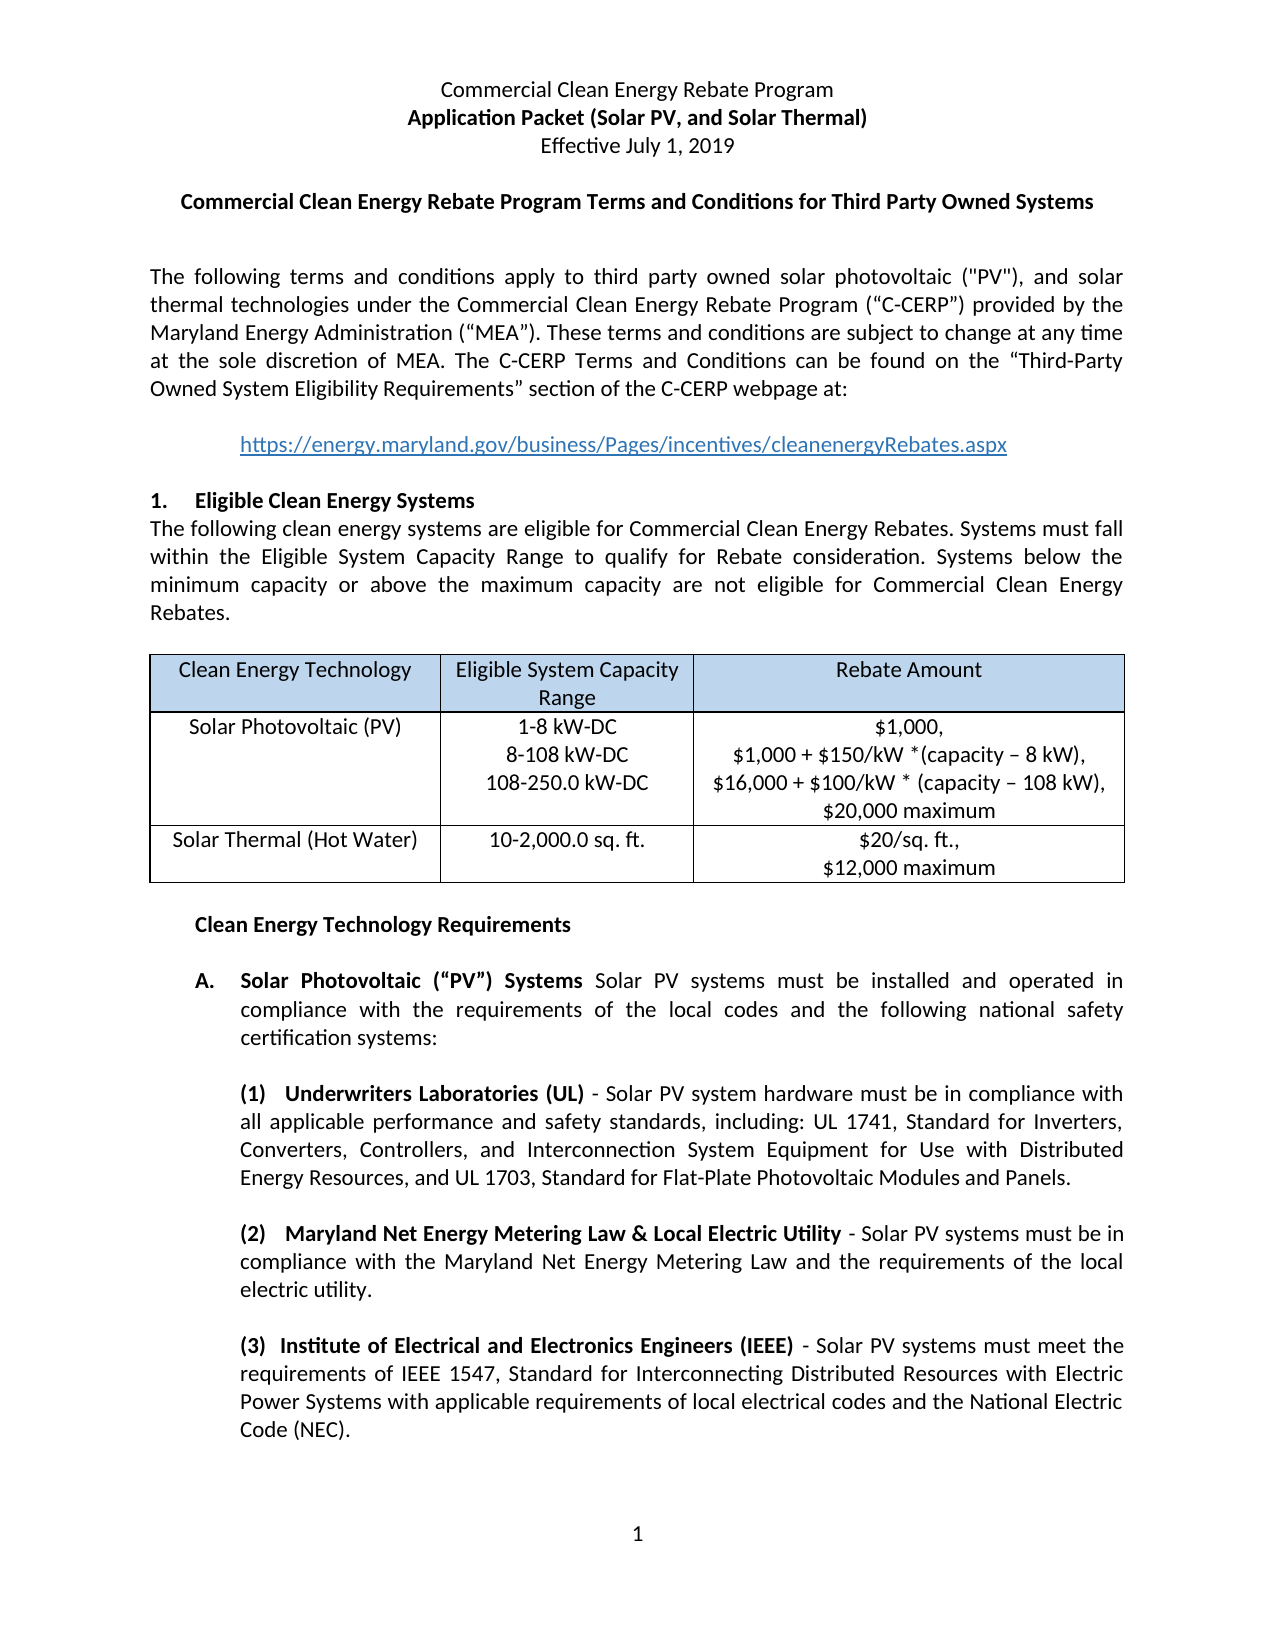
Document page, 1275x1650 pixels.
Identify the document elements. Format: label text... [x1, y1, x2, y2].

text (2) Maryland Net Energy Metering Law & Local Electric Utility - Solar PV systems must be in compliance with the Maryland Net Energy Metering Law and the requirements of the local electric utility. [240, 1219, 1125, 1303]
text https://energy.maryland.gov/business/Pages/incentives/cleanenergyRebates.aspx [150, 430, 1125, 458]
table_header Clean Energy Technology [151, 655, 440, 711]
table_header Eligible System Capacity Range [441, 655, 693, 711]
table_header Rebate Amount [694, 655, 1124, 711]
table_cell 10-2,000.0 sq. ft. [441, 826, 693, 882]
text The following terms and conditions apply to third party owned solar photovoltaic ("PV"), and solar thermal technologies under the Commercial Clean Energy Rebate Program (“C-CERP”) provided by the Maryland Energy Administration (“MEA”). These terms and conditions are subject to change at any time at the sole discretion of MEA. The C-CERP Terms and Conditions can be found on the “Third-Party Owned System Eligibility Requirements” section of the C-CERP webpage at: [150, 262, 1125, 402]
text The following clean energy systems are eligible for Commercial Clean Energy Rebates. Systems must fall within the Eligible System Capacity Range to qualify for Rebate consideration. Systems below the minimum capacity or above the maximum capacity are not eligible for Commercial Clean Energy Rebates. [150, 514, 1125, 626]
text (3) Institute of Electrical and Electronics Engineers (IEEE) - Solar PV systems must meet the requirements of IEEE 1547, Standard for Interconnecting Distributed Resources with Electric Power Systems with applicable requirements of local electrical codes and the National Electric Code (NEC). [240, 1331, 1125, 1443]
text 1. Eligible Clean Energy Systems [150, 486, 1125, 514]
text (1) Underwriters Laboratories (UL) - Solar PV system hardware must be in compliance with all applicable performance and safety standards, including: UL 1741, Standard for Inverters, Converters, Controllers, and Interconnection System Equipment for Use with Distributed Energy Resources, and UL 1703, Standard for Flat-Plate Photovoltaic Modules and Panels. [240, 1079, 1125, 1191]
text Clean Energy Technology Requirements [150, 911, 1125, 939]
table_cell 1-8 kW-DC 8-108 kW-DC 108-250.0 kW-DC [441, 713, 693, 824]
table_cell Solar Photovoltaic (PV) [151, 713, 440, 824]
text Commercial Clean Energy Rebate Program Terms and Conditions for Third Party Owned Systems [150, 187, 1125, 215]
table_cell Solar Thermal (Hot Water) [151, 826, 440, 882]
table_cell $1,000, $1,000 + $150/kW *(capacity – 8 kW), $16,000 + $100/kW * (capacity – 108 kW), $20,000 maximum [694, 713, 1124, 824]
table_cell $20/sq. ft., $12,000 maximum [694, 826, 1124, 882]
list Solar Photovoltaic (“PV”) Systems Solar PV systems must be installed and operated in compliance with the requirements of the local codes and the following national safety certification systems: [195, 967, 1125, 1051]
